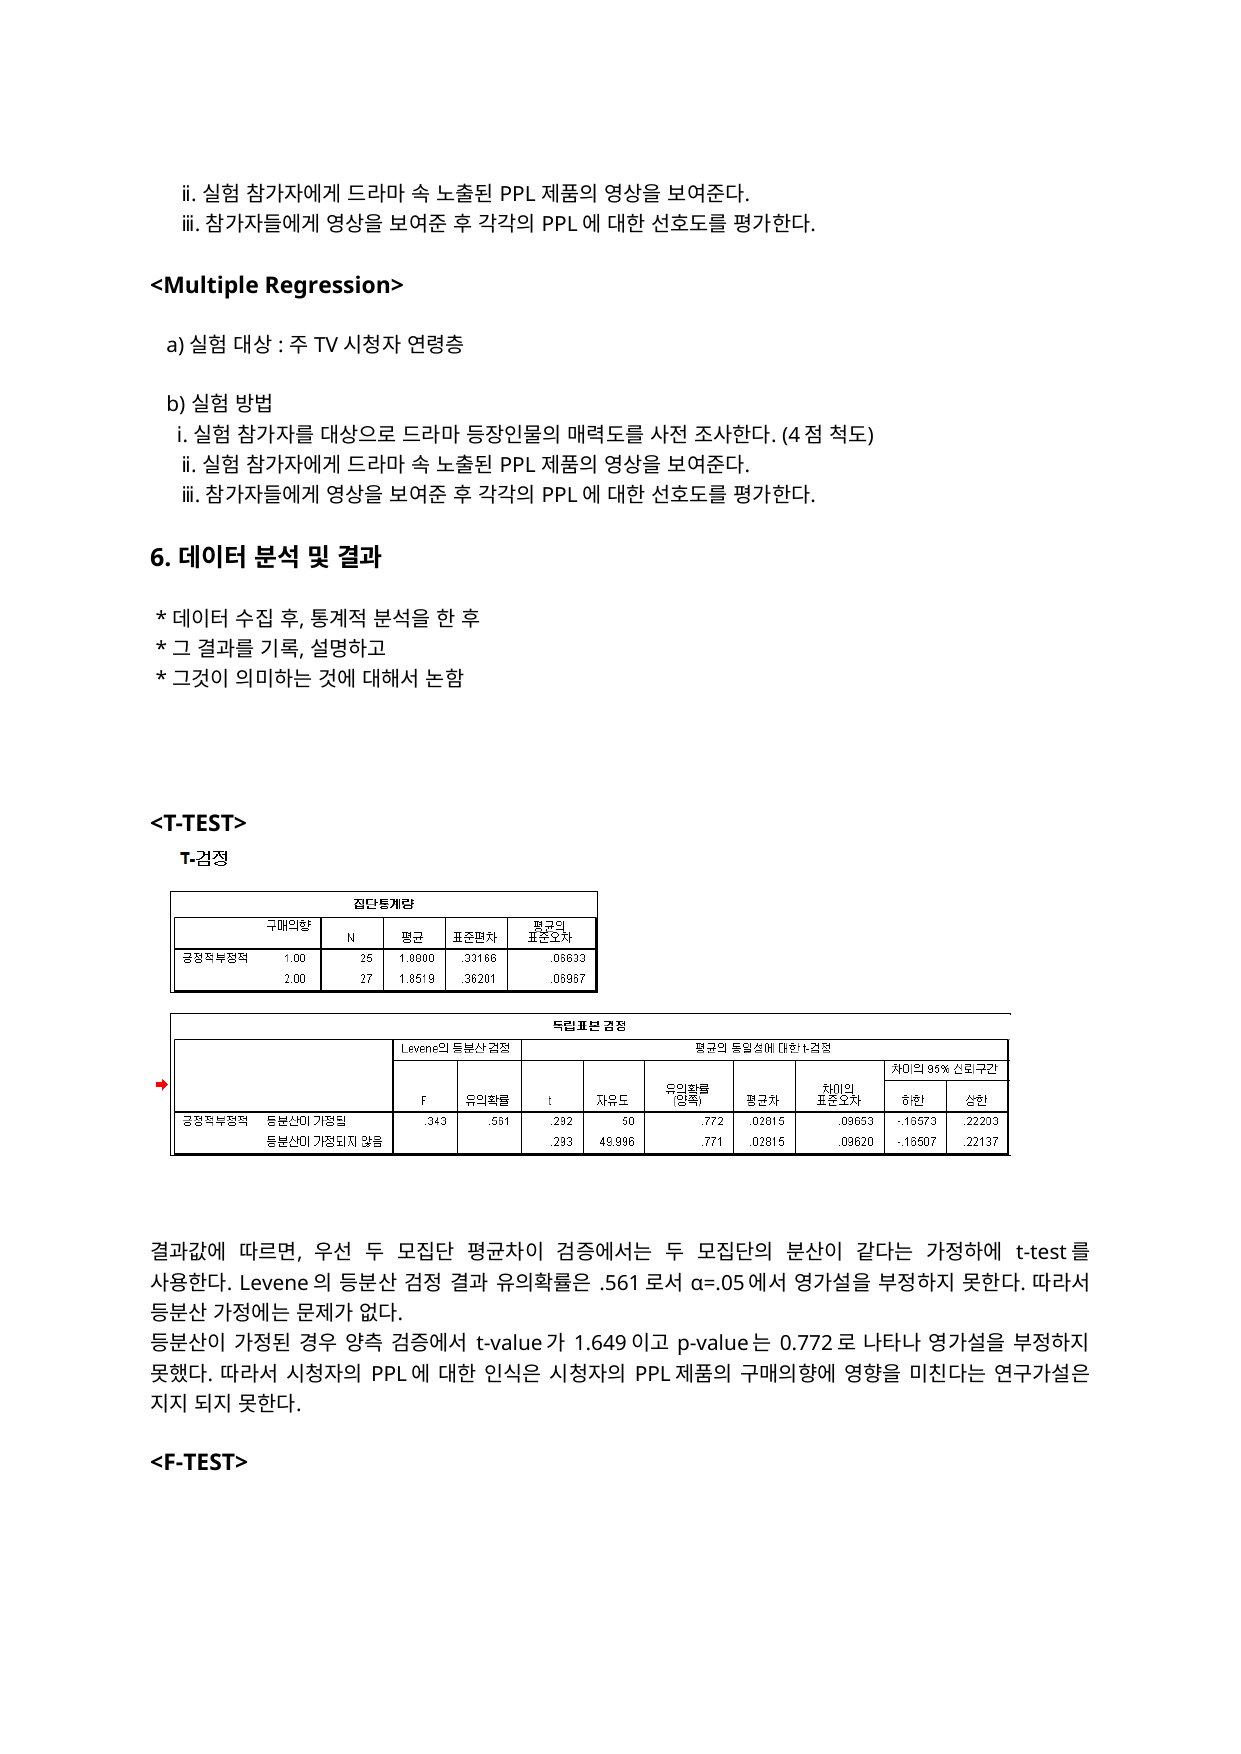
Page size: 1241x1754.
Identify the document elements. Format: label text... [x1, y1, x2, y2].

text * 데이터 수집 후, 통계적 분석을 한 후 [150, 602, 1090, 632]
text <Multiple Regression> [150, 269, 1090, 300]
text b) 실험 방법 [150, 387, 1090, 418]
text 결과값에 따르면, 우선 두 모집단 평균차이 검증에서는 두 모집단의 분산이 같다는 가정하에 t-test를 사용한다. Levene의 등분산 검정 결과 유의확률은 .561로서 α=.05에서 영가설을 부정하지 못한다. 따라서 등분산 가정에는 문제가 없다. [150, 1236, 1090, 1327]
text ⅲ. 참가자들에게 영상을 보여준 후 각각의 PPL에 대한 선호도를 평가한다. [150, 207, 1090, 238]
text * 그것이 의미하는 것에 대해서 논함 [150, 662, 1090, 693]
text <T-TEST> [150, 807, 1090, 838]
text ⅲ. 참가자들에게 영상을 보여준 후 각각의 PPL에 대한 선호도를 평가한다. [150, 478, 1090, 509]
text a) 실험 대상 : 주 TV 시청자 연령층 [150, 329, 1090, 359]
text 6. 데이터 분석 및 결과 [150, 537, 1090, 573]
text <F-TEST> [150, 1446, 1090, 1477]
picture [150, 837, 1036, 1174]
text ⅱ. 실험 참가자에게 드라마 속 노출된 PPL 제품의 영상을 보여준다. [181, 177, 1090, 207]
text 등분산이 가정된 경우 양측 검증에서 t-value가 1.649이고 p-value는 0.772로 나타나 영가설을 부정하지 못했다. 따라서 시청자의 PPL에 대한 인식은 시청자의 PPL제품의 구매의향에 영향을 미친다는 연구가설은 지지 되지 못한다. [150, 1327, 1090, 1417]
text ⅱ. 실험 참가자에게 드라마 속 노출된 PPL 제품의 영상을 보여준다. [181, 448, 1090, 478]
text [166, 418, 1090, 448]
text * 그 결과를 기록, 설명하고 [150, 632, 1090, 662]
